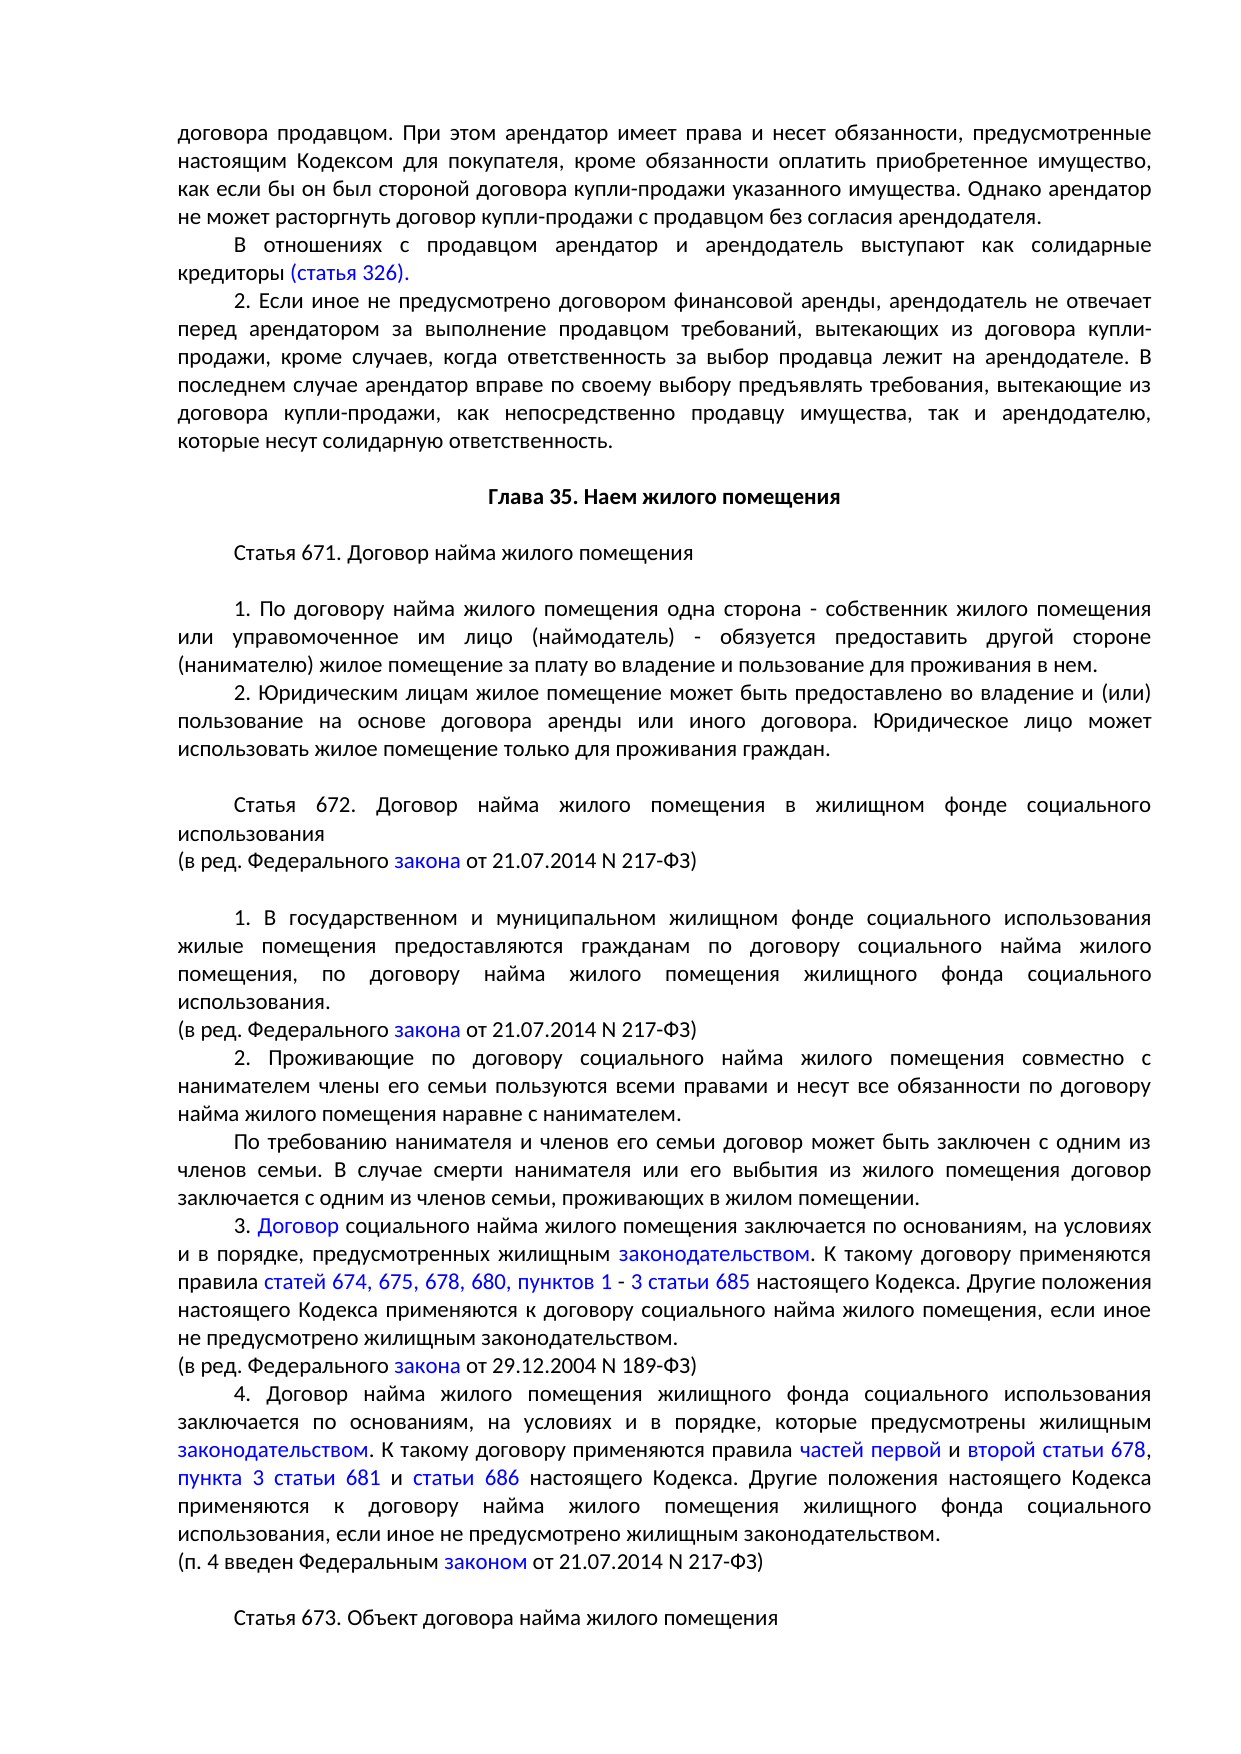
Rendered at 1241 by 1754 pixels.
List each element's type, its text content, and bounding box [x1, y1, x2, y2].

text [177, 118, 1152, 230]
text 1. В государственном и муниципальном жилищном фонде социального использования жилые помещения предоставляются гражданам по договору социального найма жилого помещения, по договору найма жилого помещения жилищного фонда социального использования. [177, 903, 1152, 1015]
text 1. По договору найма жилого помещения одна сторона - собственник жилого помещения или управомоченное им лицо (наймодатель) - обязуется предоставить другой стороне (нанимателю) жилое помещение за плату во владение и пользование для проживания в нем. [177, 594, 1152, 678]
text (в ред. Федерального закона от 29.12.2004 N 189-ФЗ) [177, 1351, 1152, 1379]
text Статья 672. Договор найма жилого помещения в жилищном фонде социального использования [177, 791, 1152, 847]
text В отношениях с продавцом арендатор и арендодатель выступают как солидарные кредиторы (статья 326). [177, 230, 1152, 286]
text (в ред. Федерального закона от 21.07.2014 N 217-ФЗ) [177, 847, 1152, 875]
text 2. Если иное не предусмотрено договором финансовой аренды, арендодатель не отвечает перед арендатором за выполнение продавцом требований, вытекающих из договора купли-продажи, кроме случаев, когда ответственность за выбор продавца лежит на арендодателе. В последнем случае арендатор вправе по своему выбору предъявлять требования, вытекающие из договора купли-продажи, как непосредственно продавцу имущества, так и арендодателю, которые несут солидарную ответственность. [177, 286, 1152, 454]
text Статья 673. Объект договора найма жилого помещения [177, 1603, 1152, 1631]
text По требованию нанимателя и членов его семьи договор может быть заключен с одним из членов семьи. В случае смерти нанимателя или его выбытия из жилого помещения договор заключается с одним из членов семьи, проживающих в жилом помещении. [177, 1127, 1152, 1211]
text Статья 671. Договор найма жилого помещения [177, 538, 1152, 566]
text (в ред. Федерального закона от 21.07.2014 N 217-ФЗ) [177, 1015, 1152, 1043]
text Глава 35. Наем жилого помещения [177, 482, 1152, 510]
text 4. Договор найма жилого помещения жилищного фонда социального использования заключается по основаниям, на условиях и в порядке, которые предусмотрены жилищным законодательством. К такому договору применяются правила частей первой и второй статьи 678, пункта 3 статьи 681 и статьи 686 настоящего Кодекса. Другие положения настоящего Кодекса применяются к договору найма жилого помещения жилищного фонда социального использования, если иное не предусмотрено жилищным законодательством. [177, 1379, 1152, 1547]
text (п. 4 введен Федеральным законом от 21.07.2014 N 217-ФЗ) [177, 1547, 1152, 1575]
text 2. Юридическим лицам жилое помещение может быть предоставлено во владение и (или) пользование на основе договора аренды или иного договора. Юридическое лицо может использовать жилое помещение только для проживания граждан. [177, 678, 1152, 763]
text 2. Проживающие по договору социального найма жилого помещения совместно с нанимателем члены его семьи пользуются всеми правами и несут все обязанности по договору найма жилого помещения наравне с нанимателем. [177, 1043, 1152, 1127]
text 3. Договор социального найма жилого помещения заключается по основаниям, на условиях и в порядке, предусмотренных жилищным законодательством. К такому договору применяются правила статей 674, 675, 678, 680, пунктов 1 - 3 статьи 685 настоящего Кодекса. Другие положения настоящего Кодекса применяются к договору социального найма жилого помещения, если иное не предусмотрено жилищным законодательством. [177, 1211, 1152, 1351]
